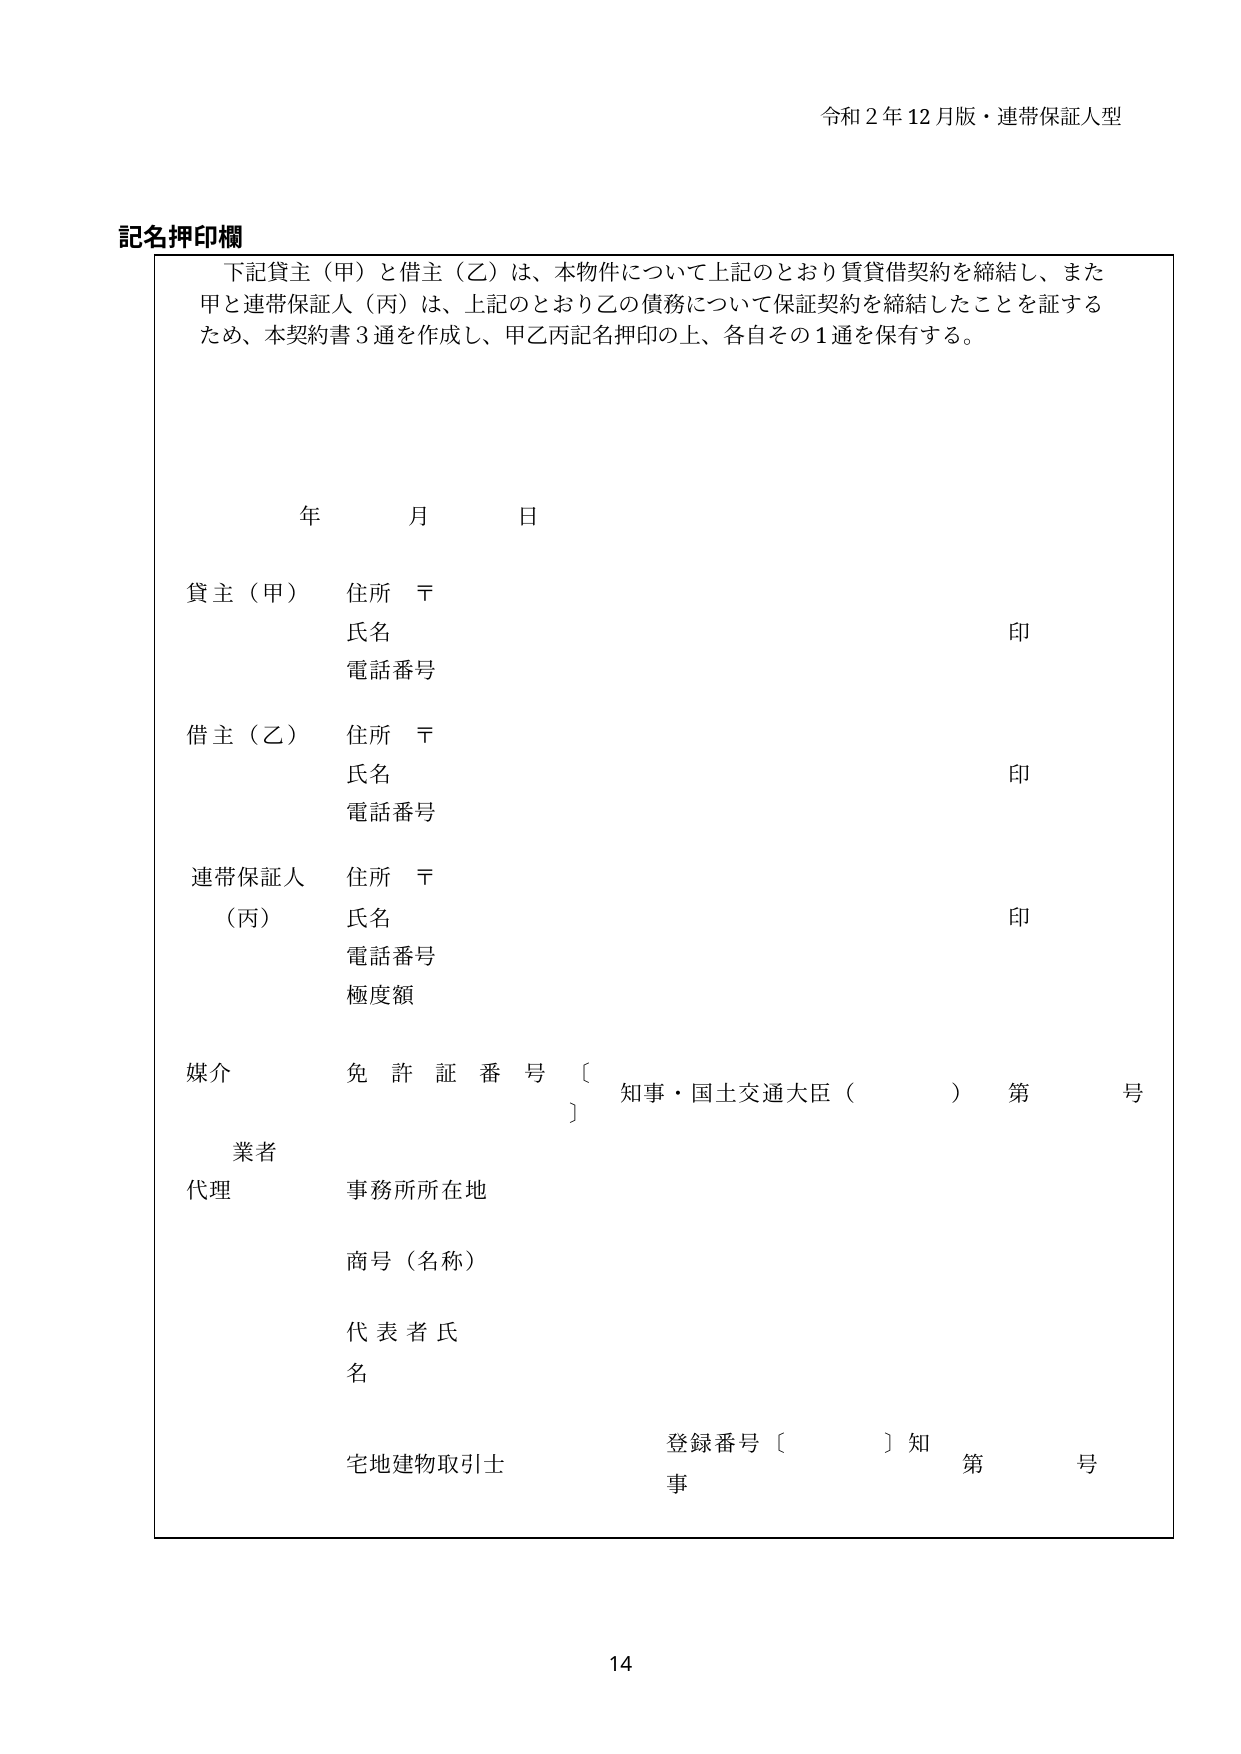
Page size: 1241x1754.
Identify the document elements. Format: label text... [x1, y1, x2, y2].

text 記名押印欄 [118, 218, 1122, 254]
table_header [155, 256, 1173, 1537]
